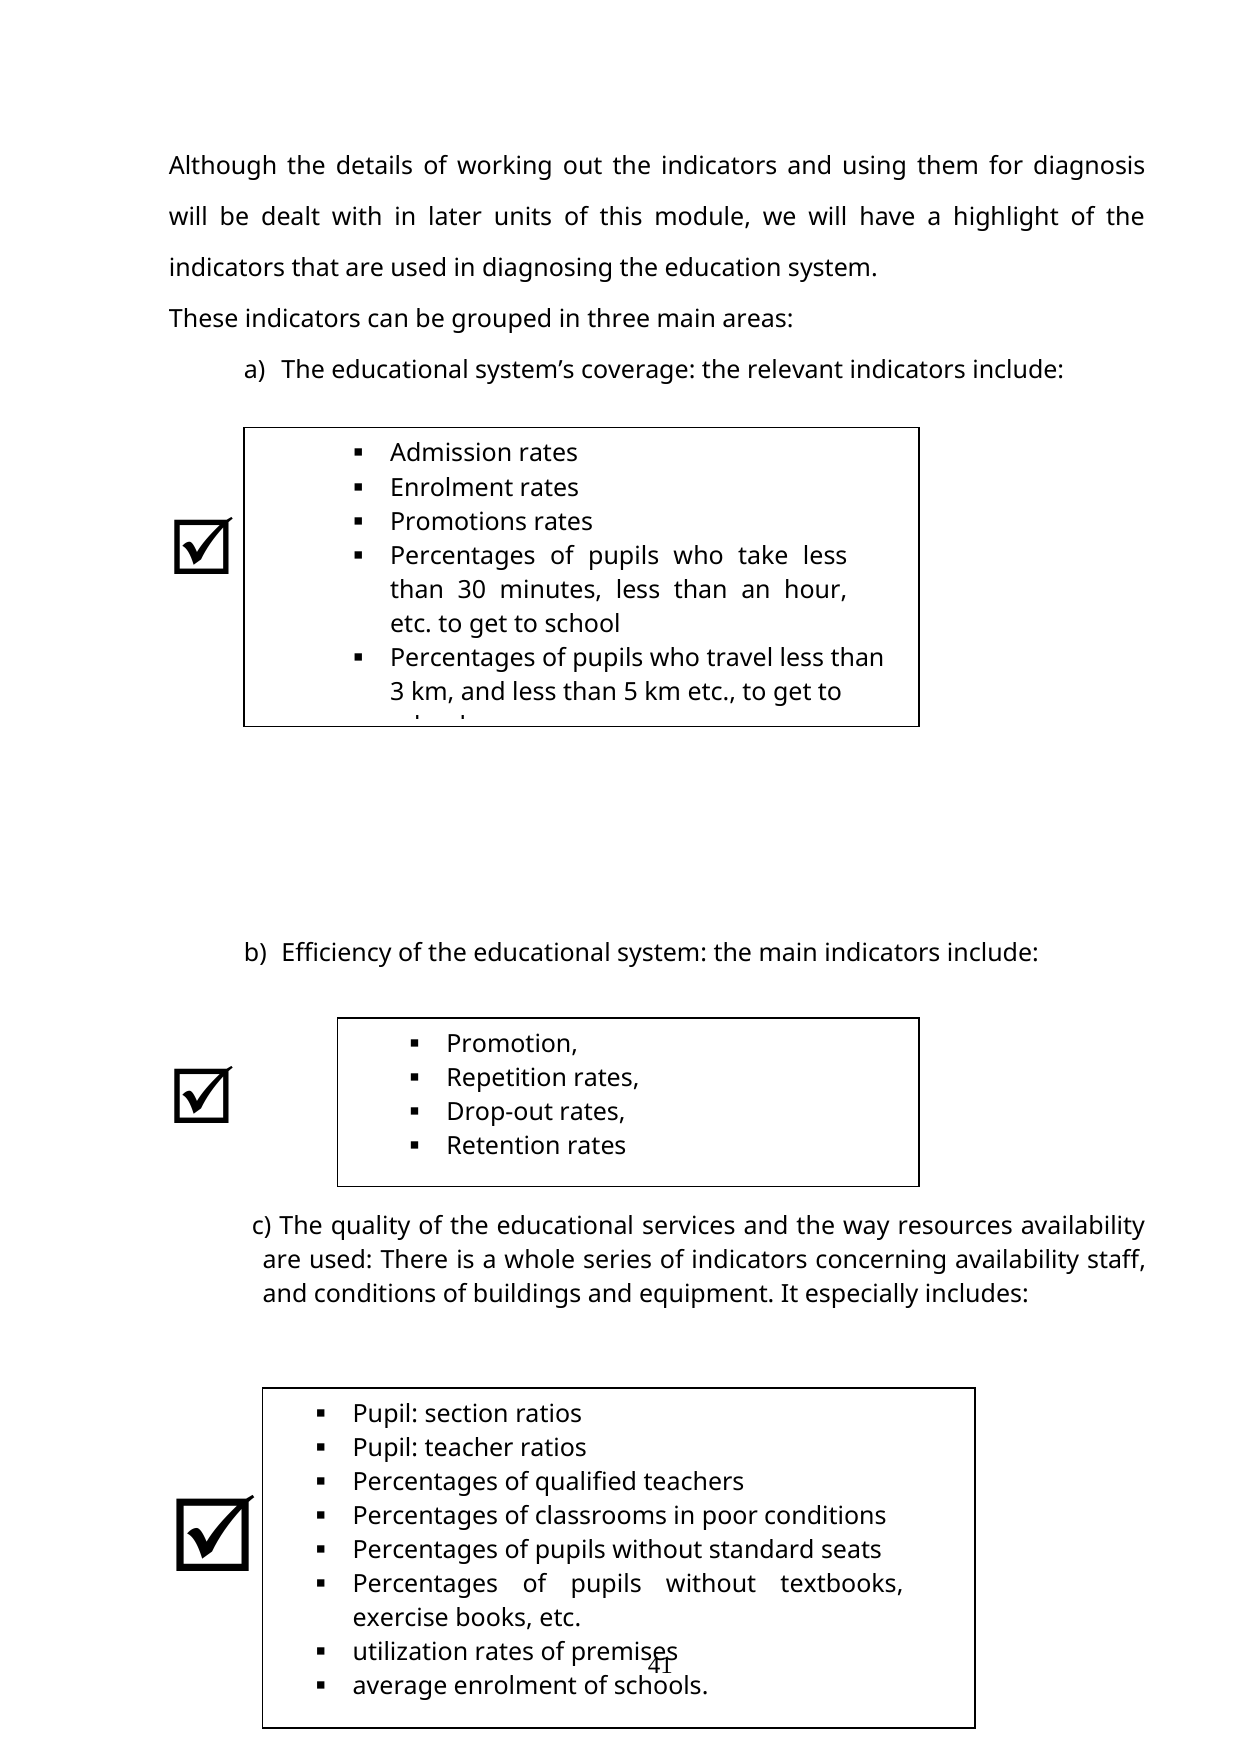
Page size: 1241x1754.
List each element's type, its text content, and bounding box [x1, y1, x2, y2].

list Efficiency of the educational system: the main indicators include: [244, 935, 1147, 969]
text c) The quality of the educational services and the way resources availability are used: There is a whole series of indicators concerning availability staff, and conditions of buildings and equipment. It especially includes: [187, 1207, 1147, 1309]
text Although the details of working out the indicators and using them for diagnosis will be dealt with in later units of this module, we will have a highlight of the indicators that are used in diagnosing the education system. [169, 148, 1147, 284]
list The educational system’s coverage: the relevant indicators include: [244, 352, 1147, 386]
text These indicators can be grouped in three main areas: [169, 301, 1147, 335]
